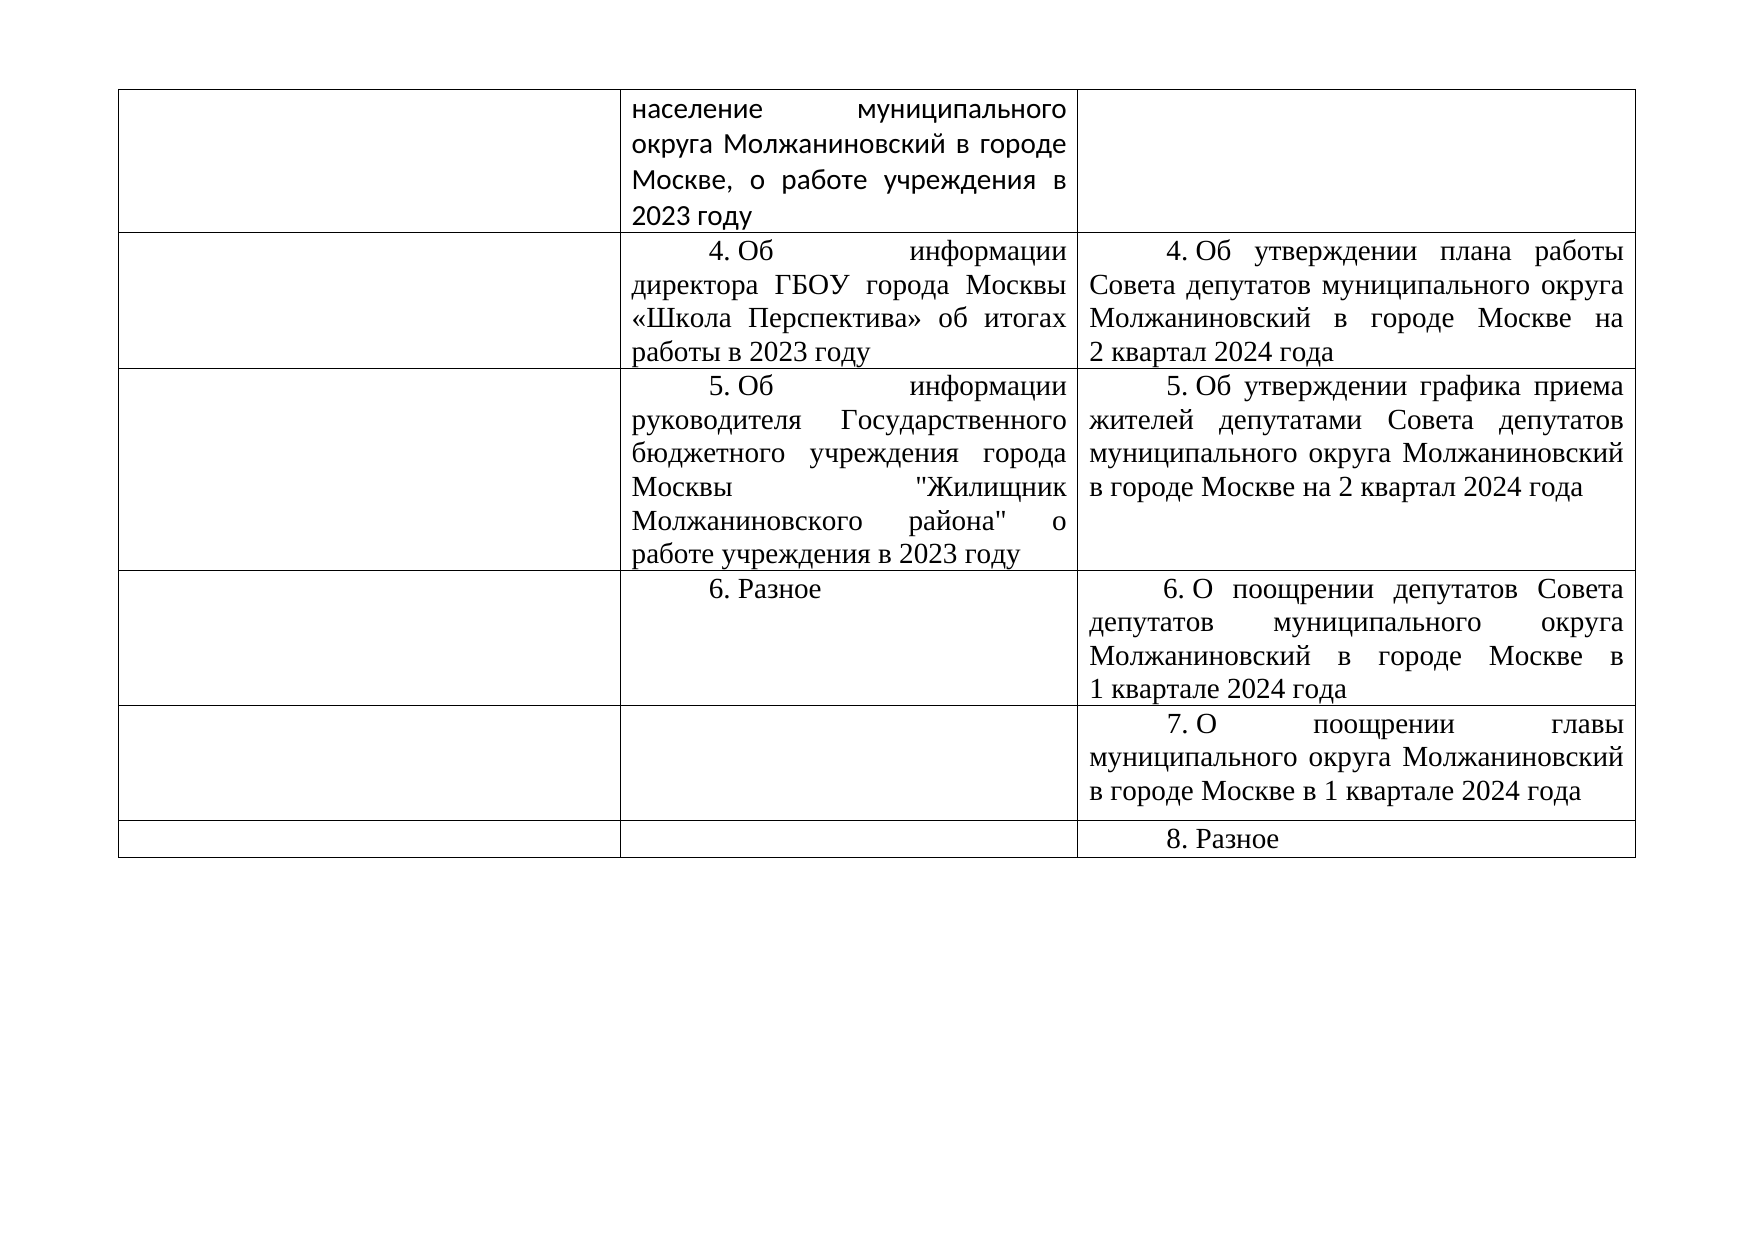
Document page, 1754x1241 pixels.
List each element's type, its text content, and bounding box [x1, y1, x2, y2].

table_cell [119, 90, 620, 232]
table_cell 6. О поощрении депутатов Совета депутатов муниципального округа Молжаниновский в городе Москве в 1 квартале 2024 года [1078, 571, 1635, 705]
table_cell [119, 571, 620, 705]
table_cell [119, 821, 620, 857]
table_cell 8. Разное [1078, 821, 1635, 857]
table_cell 4. Об утверждении плана работы Совета депутатов муниципального округа Молжаниновский в городе Москве на 2 квартал 2024 года [1078, 233, 1635, 367]
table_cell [1078, 90, 1635, 232]
table_cell [119, 369, 620, 570]
table_cell [621, 821, 1077, 857]
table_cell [621, 90, 1077, 232]
table_cell 7. О поощрении главы муниципального округа Молжаниновский в городе Москве в 1 квартале 2024 года [1078, 706, 1635, 820]
table_cell 6. Разное [621, 571, 1077, 705]
table_cell [621, 706, 1077, 820]
table_cell 5. Об информации руководителя Государственного бюджетного учреждения города Москвы "Жилищник Молжаниновского района" о работе учреждения в 2023 году [621, 369, 1077, 570]
table_cell [119, 233, 620, 367]
table_cell 4. Об информации директора ГБОУ города Москвы «Школа Перспектива» об итогах работы в 2023 году [621, 233, 1077, 367]
table_cell 5. Об утверждении графика приема жителей депутатами Совета депутатов муниципального округа Молжаниновский в городе Москве на 2 квартал 2024 года [1078, 369, 1635, 570]
table_cell [119, 706, 620, 820]
